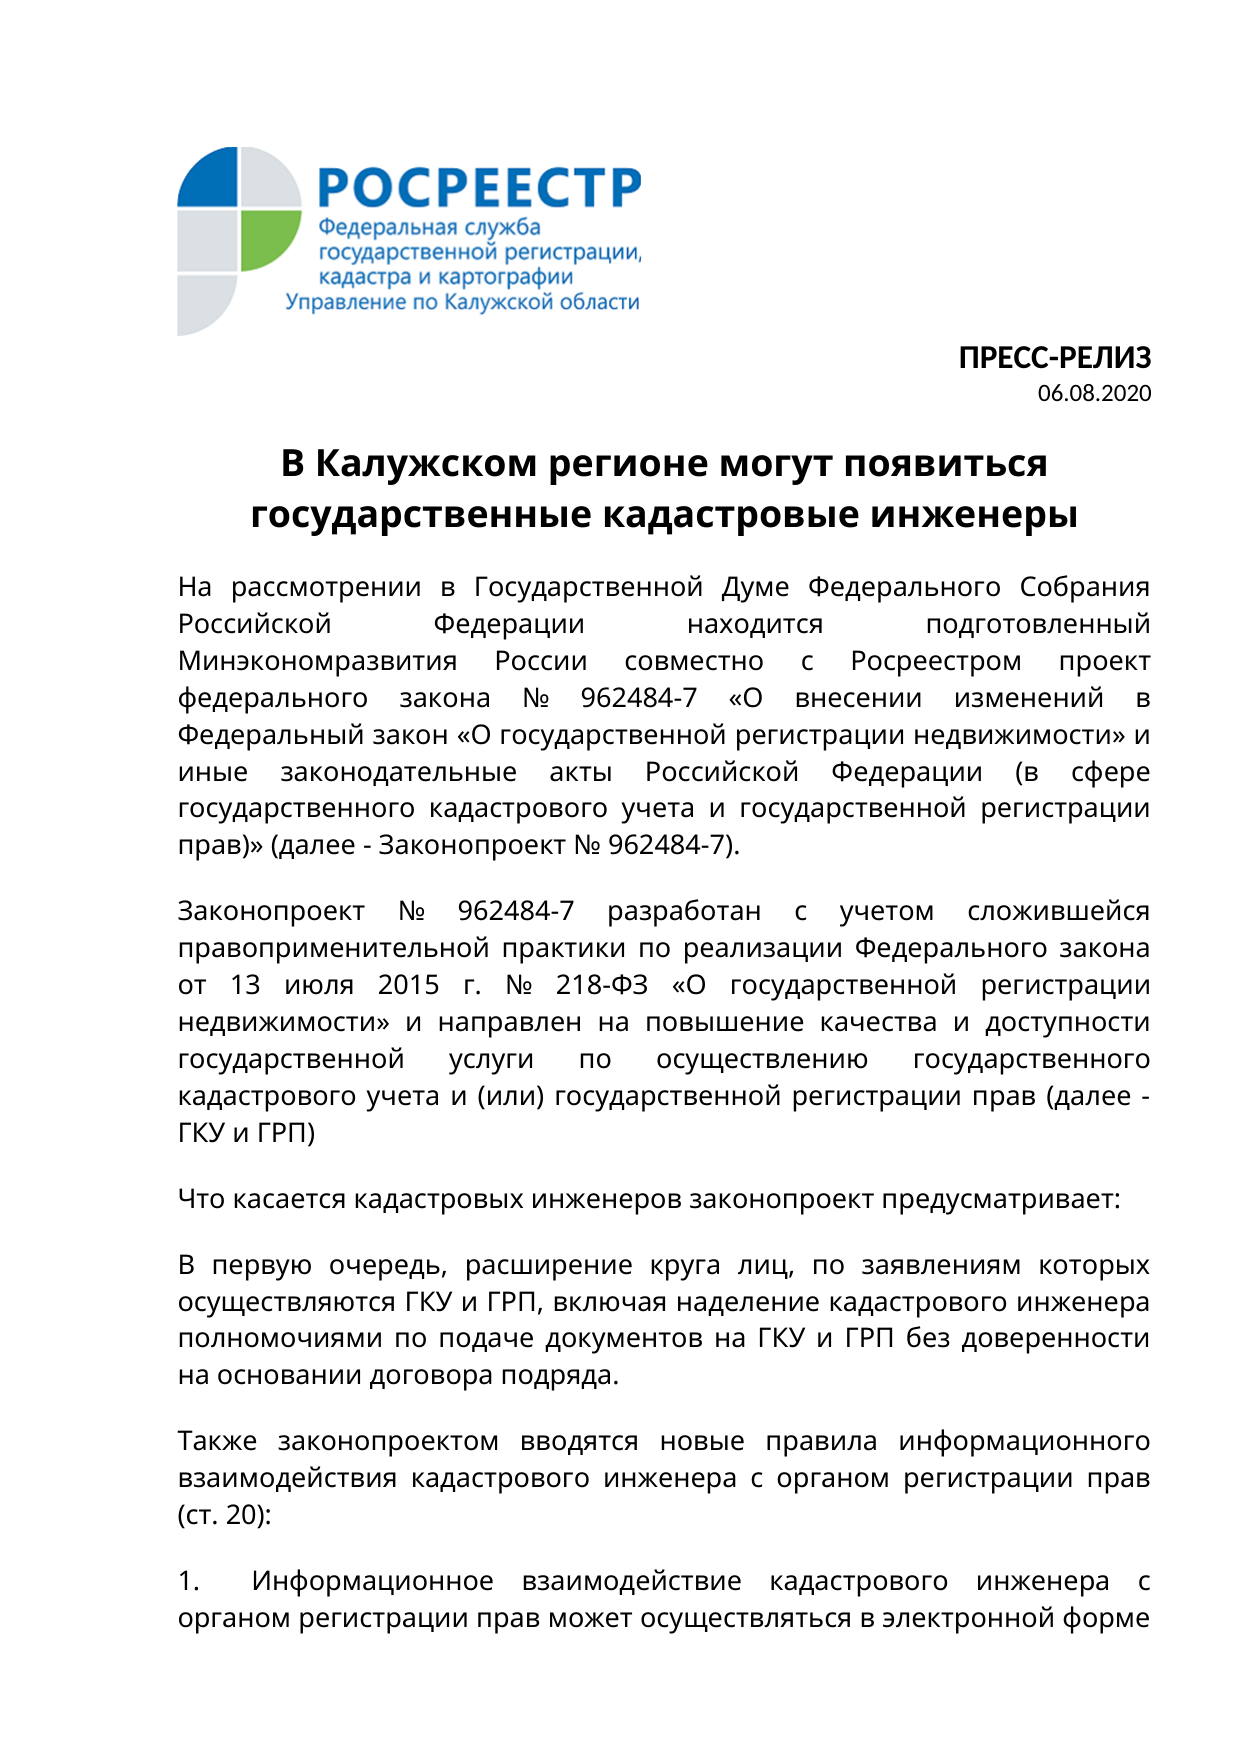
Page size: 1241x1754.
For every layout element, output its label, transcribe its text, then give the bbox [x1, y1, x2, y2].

text В Калужском регионе могут появиться государственные кадастровые инженеры [177, 436, 1152, 538]
text Что касается кадастровых инженеров законопроект предусматривает: [177, 1179, 1152, 1216]
text Законопроект № 962484-7 разработан с учетом сложившейся правоприменительной практики по реализации Федерального закона от 13 июля 2015 г. № 218-ФЗ «О государственной регистрации недвижимости» и направлен на повышение качества и доступности государственной услуги по осуществлению государственного кадастрового учета и (или) государственной регистрации прав (далее - ГКУ и ГРП) [177, 892, 1152, 1150]
text Также законопроектом вводятся новые правила информационного взаимодействия кадастрового инженера с органом регистрации прав (ст. 20): [177, 1422, 1152, 1532]
text В первую очередь, расширение круга лиц, по заявлениям которых осуществляются ГКУ и ГРП, включая наделение кадастрового инженера полномочиями по подаче документов на ГКУ и ГРП без доверенности на основании договора подряда. [177, 1245, 1152, 1393]
text На рассмотрении в Государственной Думе Федерального Собрания Российской Федерации находится подготовленный Минэкономразвития России совместно с Росреестром проект федерального закона № 962484-7 «О внесении изменений в Федеральный закон «О государственной регистрации недвижимости» и иные законодательные акты Российской Федерации (в сфере государственного кадастрового учета и государственной регистрации прав)» (далее - Законопроект № 962484-7). [177, 568, 1152, 863]
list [177, 1562, 1152, 1635]
picture [177, 147, 642, 336]
text ПРЕСС-РЕЛИЗ [177, 336, 1152, 377]
text 06.08.2020 [177, 377, 1152, 407]
